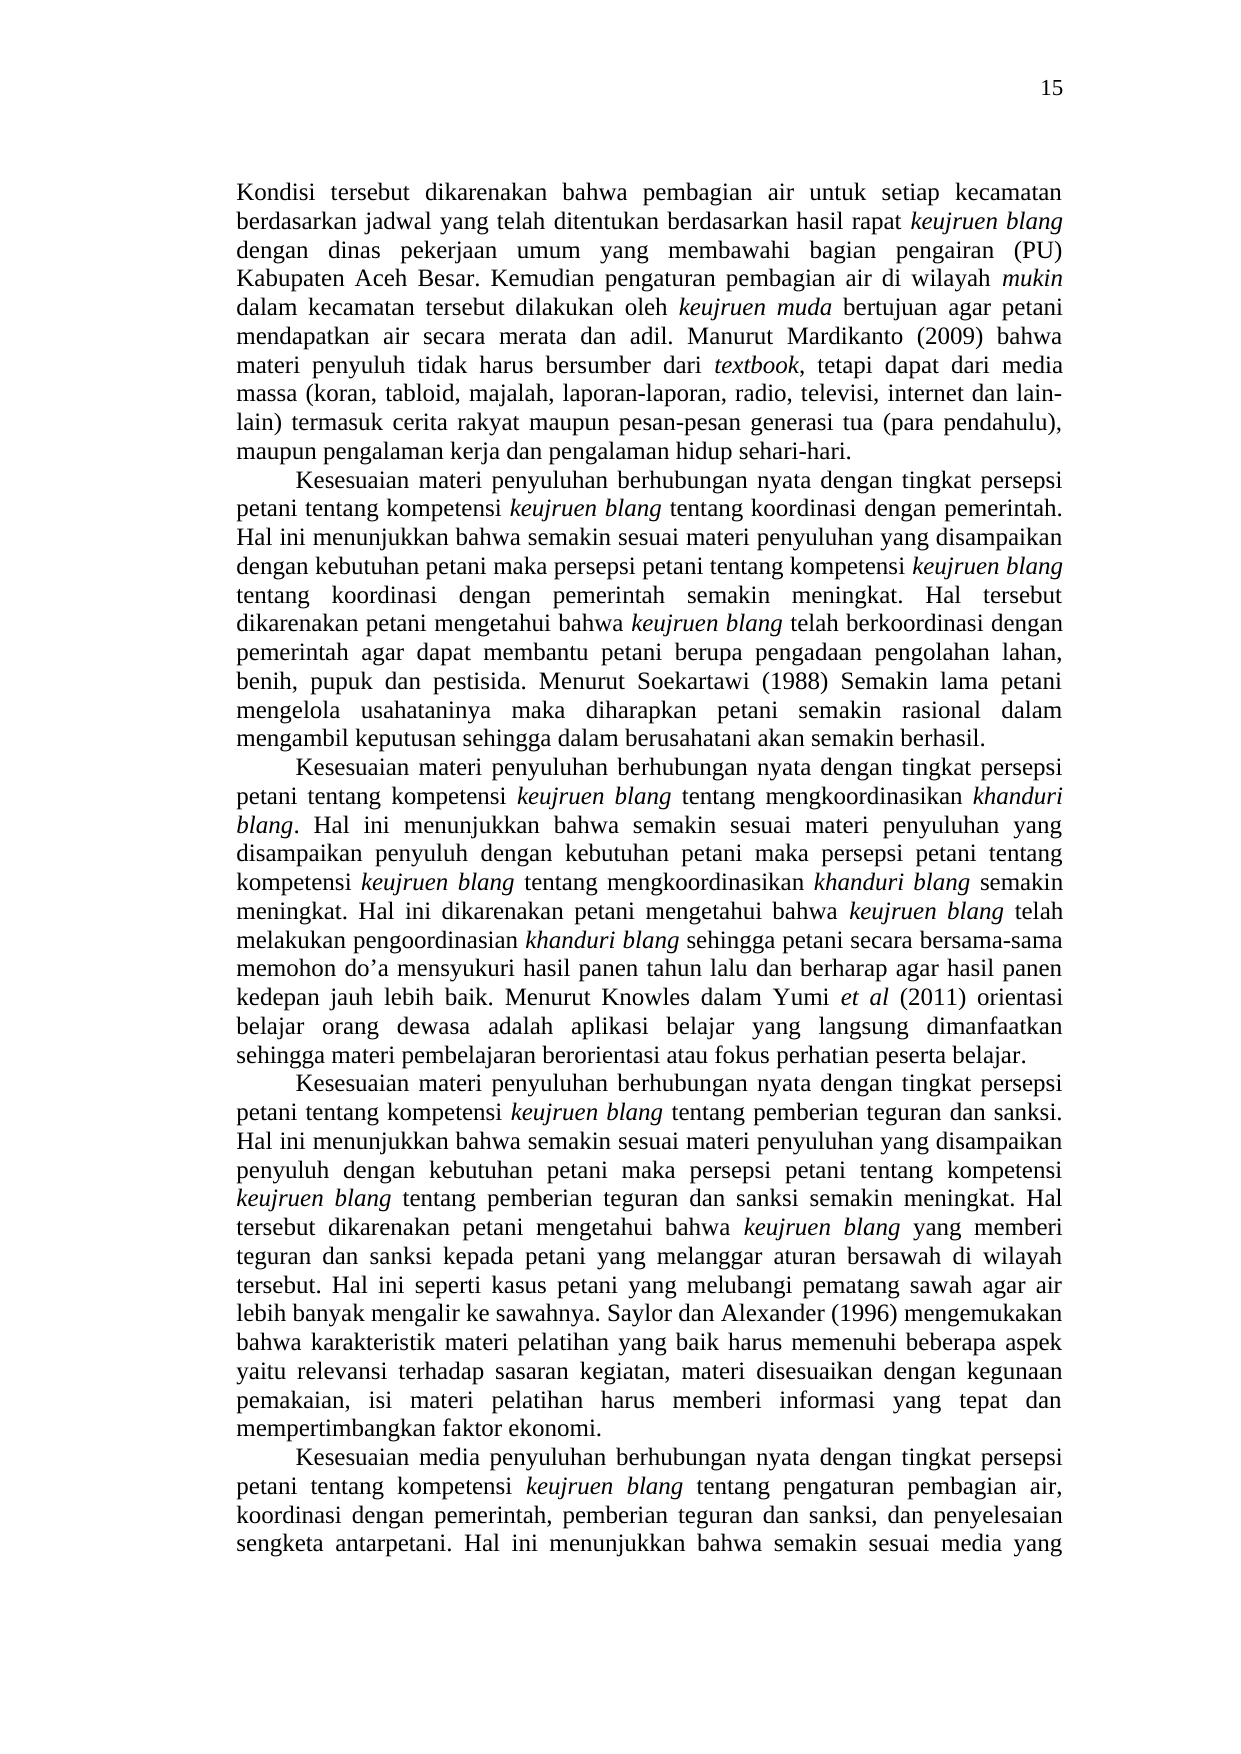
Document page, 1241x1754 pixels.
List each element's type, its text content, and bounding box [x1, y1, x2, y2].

text Kesesuaian materi penyuluhan berhubungan nyata dengan tingkat persepsi petani tentang kompetensi keujruen blang tentang mengkoordinasikan khanduri blang. Hal ini menunjukkan bahwa semakin sesuai materi penyuluhan yang disampaikan penyuluh dengan kebutuhan petani maka persepsi petani tentang kompetensi keujruen blang tentang mengkoordinasikan khanduri blang semakin meningkat. Hal ini dikarenakan petani mengetahui bahwa keujruen blang telah melakukan pengoordinasian khanduri blang sehingga petani secara bersama-sama memohon do’a mensyukuri hasil panen tahun lalu dan berharap agar hasil panen kedepan jauh lebih baik. Menurut Knowles dalam Yumi et al (2011) orientasi belajar orang dewasa adalah aplikasi belajar yang langsung dimanfaatkan sehingga materi pembelajaran berorientasi atau fokus perhatian peserta belajar. [236, 752, 1063, 1068]
text Kesesuaian materi penyuluhan berhubungan nyata dengan tingkat persepsi petani tentang kompetensi keujruen blang tentang koordinasi dengan pemerintah. Hal ini menunjukkan bahwa semakin sesuai materi penyuluhan yang disampaikan dengan kebutuhan petani maka persepsi petani tentang kompetensi keujruen blang tentang koordinasi dengan pemerintah semakin meningkat. Hal tersebut dikarenakan petani mengetahui bahwa keujruen blang telah berkoordinasi dengan pemerintah agar dapat membantu petani berupa pengadaan pengolahan lahan, benih, pupuk dan pestisida. Menurut Soekartawi (1988) Semakin lama petani mengelola usahataninya maka diharapkan petani semakin rasional dalam mengambil keputusan sehingga dalam berusahatani akan semakin berhasil. [236, 465, 1063, 752]
text Kesesuaian materi penyuluhan berhubungan nyata dengan tingkat persepsi petani tentang kompetensi keujruen blang tentang pemberian teguran dan sanksi. Hal ini menunjukkan bahwa semakin sesuai materi penyuluhan yang disampaikan penyuluh dengan kebutuhan petani maka persepsi petani tentang kompetensi keujruen blang tentang pemberian teguran dan sanksi semakin meningkat. Hal tersebut dikarenakan petani mengetahui bahwa keujruen blang yang memberi teguran dan sanksi kepada petani yang melanggar aturan bersawah di wilayah tersebut. Hal ini seperti kasus petani yang melubangi pematang sawah agar air lebih banyak mengalir ke sawahnya. Saylor dan Alexander (1996) mengemukakan bahwa karakteristik materi pelatihan yang baik harus memenuhi beberapa aspek yaitu relevansi terhadap sasaran kegiatan, materi disesuaikan dengan kegunaan pemakaian, isi materi pelatihan harus memberi informasi yang tepat dan mempertimbangkan faktor ekonomi. [236, 1068, 1063, 1442]
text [236, 1442, 1063, 1557]
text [236, 177, 1063, 465]
